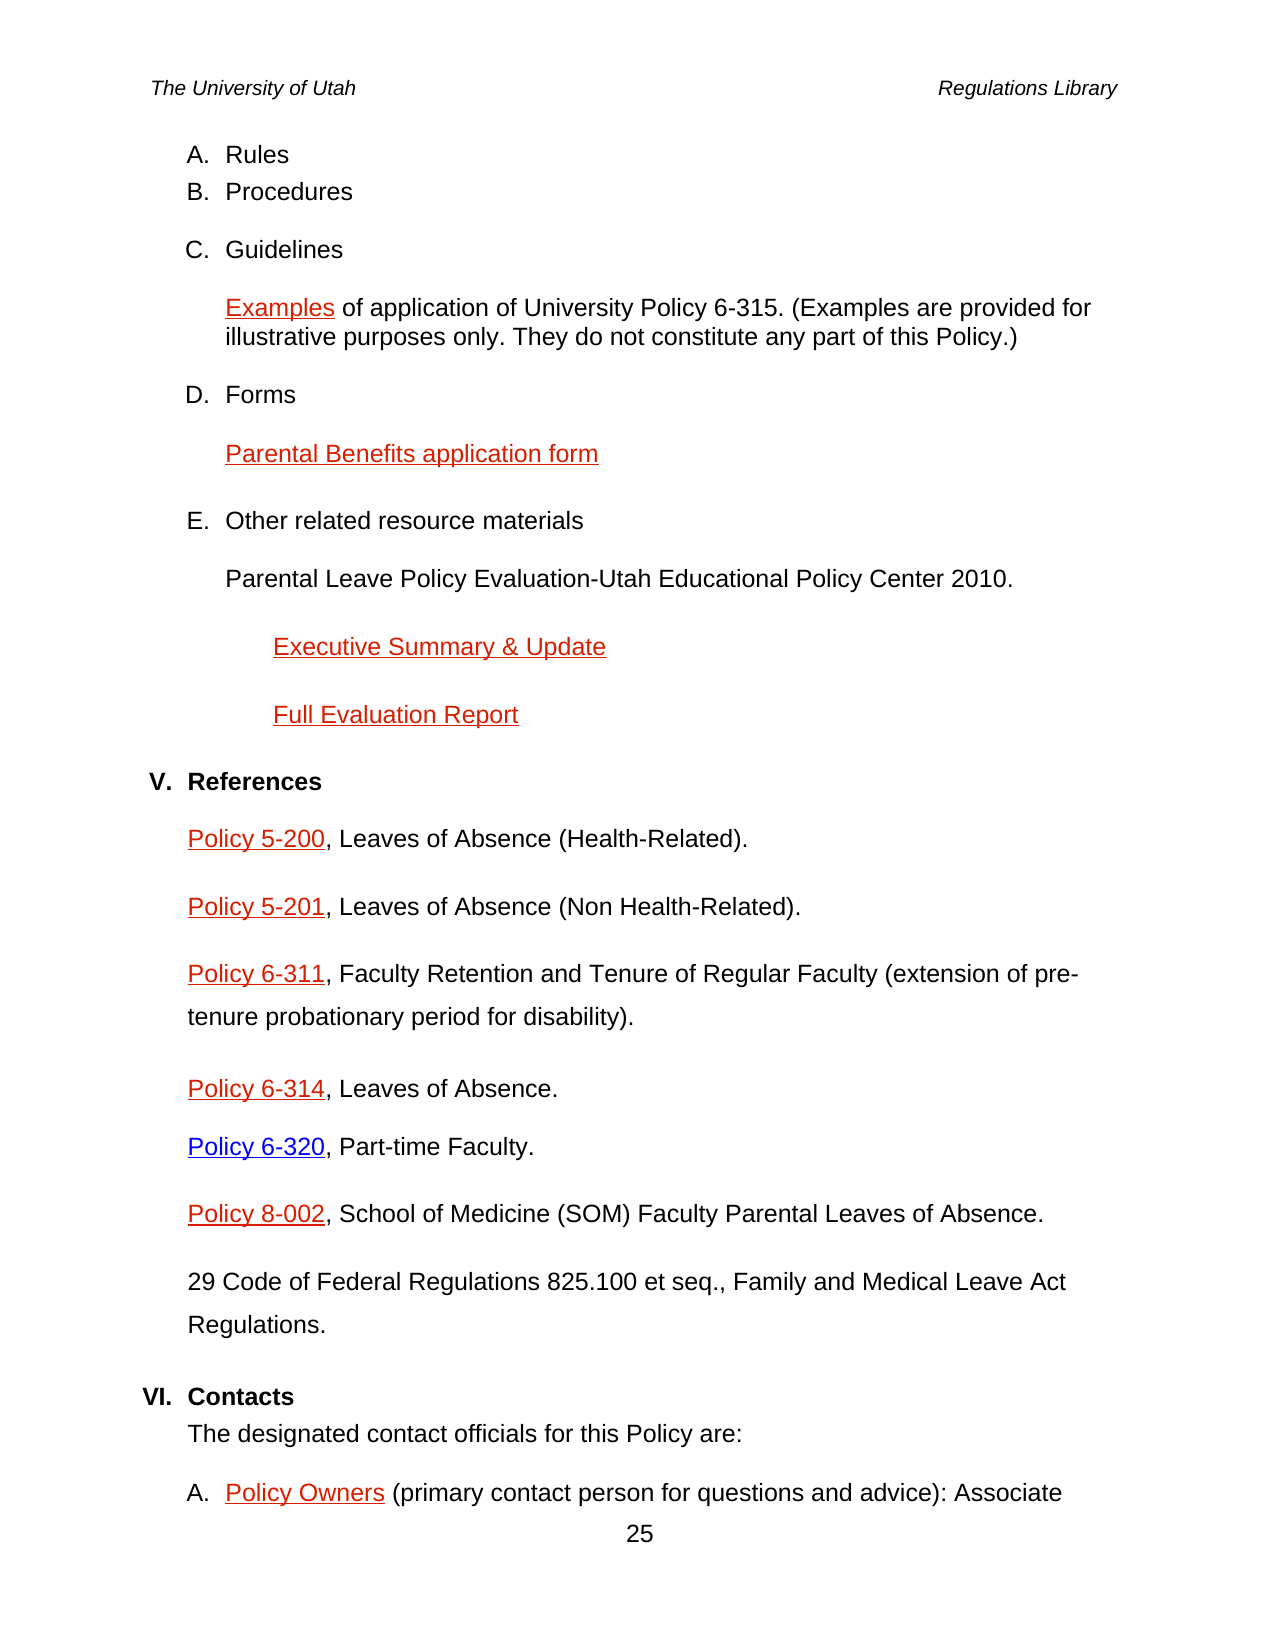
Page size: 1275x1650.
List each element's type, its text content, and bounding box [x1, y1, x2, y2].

text Policy 5-201, Leaves of Absence (Non Health-Related). [187, 892, 1135, 921]
text Examples of application of University Policy 6-315. (Examples are provided for illustrative purposes only. They do not constitute any part of this Policy.) [225, 293, 1135, 351]
text Policy 6-311, Faculty Retention and Tenure of Regular Faculty (extension of pre- tenure probationary period for disability). [187, 959, 1082, 1031]
text Full Evaluation Report [273, 700, 1135, 728]
text Policy 5-200, Leaves of Absence (Health-Related). [187, 824, 1135, 853]
text 29 Code of Federal Regulations 825.100 et seq., Family and Medical Leave Act Regulations. [187, 1266, 1132, 1338]
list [186, 1477, 1118, 1506]
list Forms [185, 380, 1135, 409]
list Guidelines [185, 236, 1135, 264]
subtitle References [149, 767, 1135, 796]
subtitle Contacts [142, 1382, 1135, 1410]
list Procedures [186, 177, 1135, 206]
text Policy 8-002, School of Medicine (SOM) Faculty Parental Leaves of Absence. [187, 1199, 1135, 1228]
text Executive Summary & Update [273, 632, 1017, 660]
list Rules [186, 139, 1135, 168]
text Policy 6-320, Part-time Faculty. [187, 1132, 1135, 1160]
text The designated contact officials for this Policy are: [187, 1419, 1135, 1448]
text Policy 6-314, Leaves of Absence. [187, 1074, 1135, 1103]
text Parental Benefits application form [225, 439, 1135, 467]
text Parental Leave Policy Evaluation-Utah Educational Policy Center 2010. [225, 564, 1017, 593]
list Other related resource materials [186, 506, 1135, 534]
